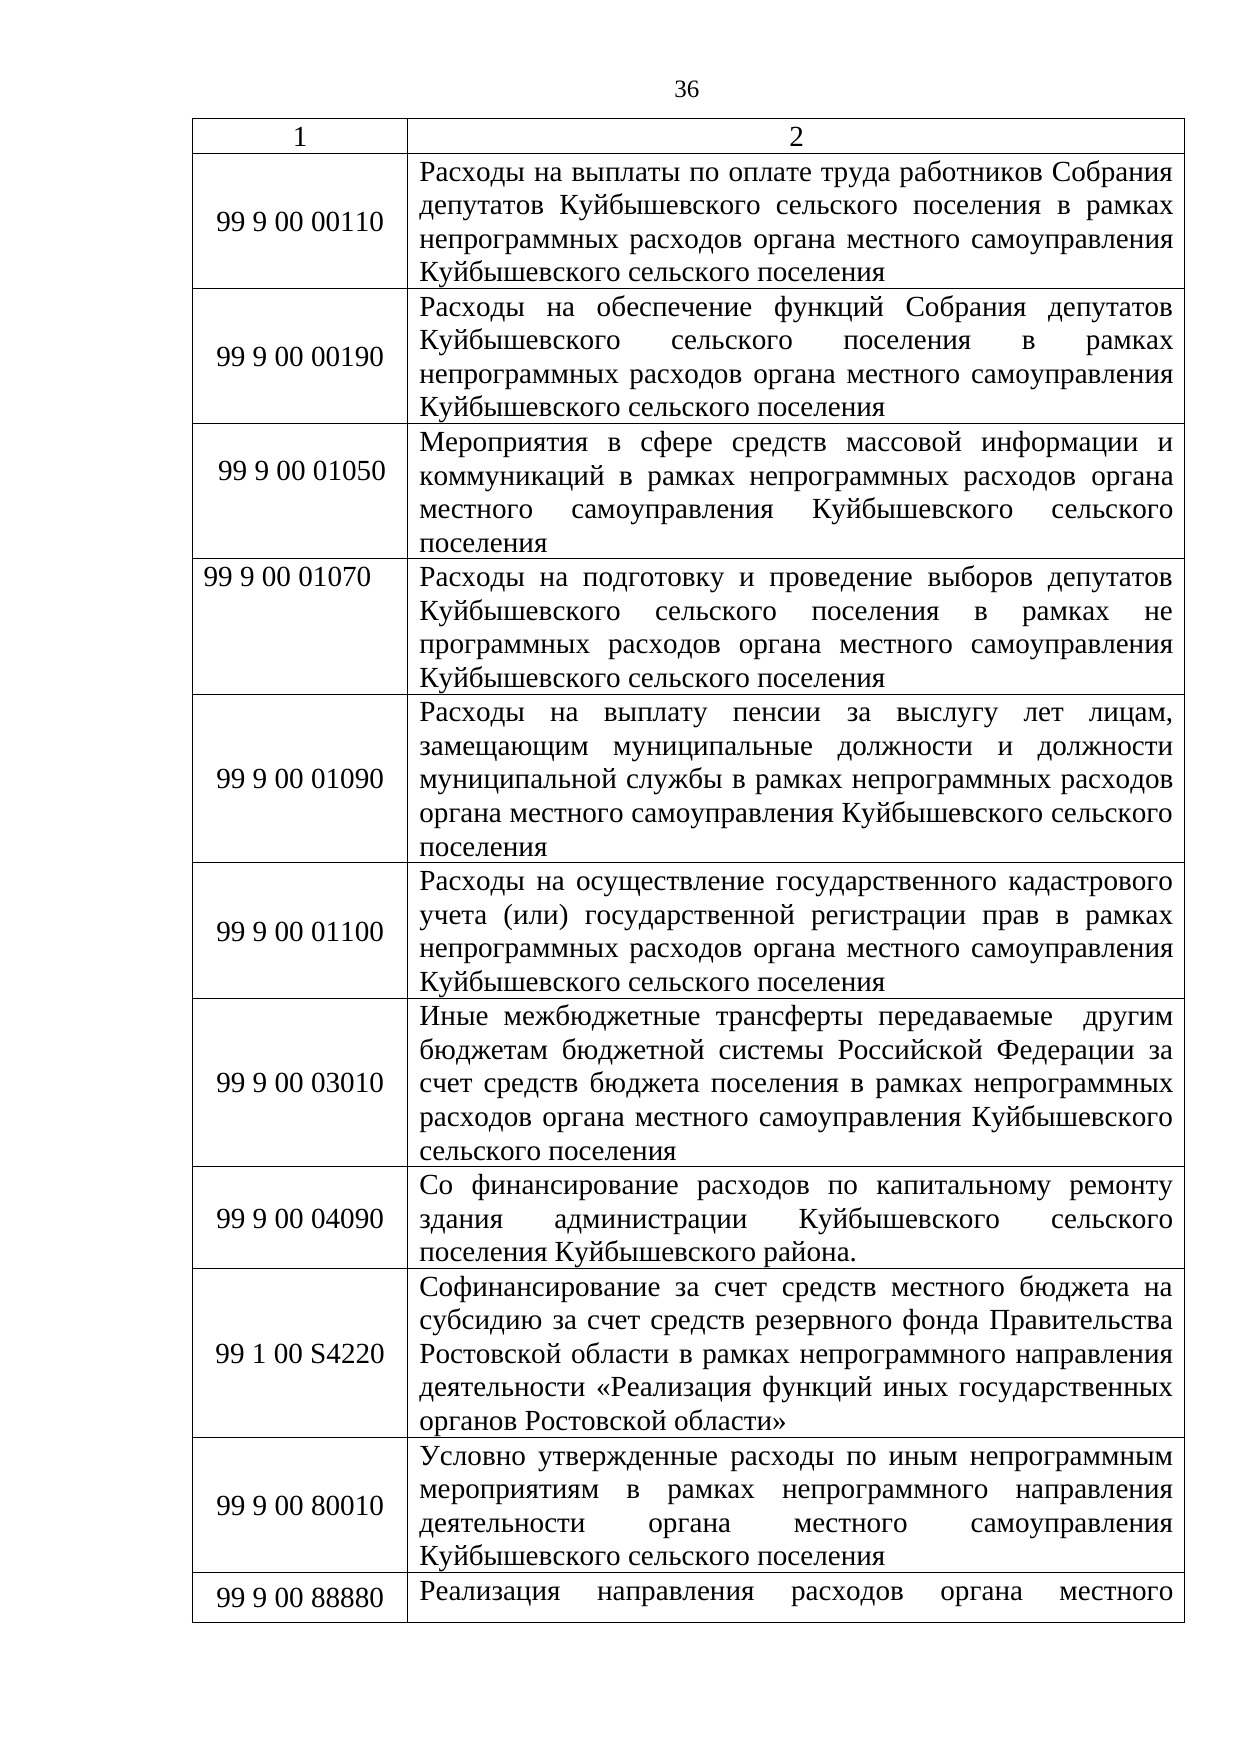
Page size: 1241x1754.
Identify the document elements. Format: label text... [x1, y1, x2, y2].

table_cell Мероприятия в сфере средств массовой информации и коммуникаций в рамках непрограммных расходов органа местного самоуправления Куйбышевского сельского поселения [408, 424, 1184, 558]
table_cell Расходы на выплату пенсии за выслугу лет лицам, замещающим муниципальные должности и должности муниципальной службы в рамках непрограммных расходов органа местного самоуправления Куйбышевского сельского поселения [408, 695, 1184, 862]
table_cell Софинансирование за счет средств местного бюджета на субсидию за счет средств резервного фонда Правительства Ростовской области в рамках непрограммного направления деятельности «Реализация функций иных государственных органов Ростовской области» [408, 1269, 1184, 1437]
table_cell 99 9 00 00110 [193, 154, 407, 288]
table_cell Со финансирование расходов по капитальному ремонту здания администрации Куйбышевского сельского поселения Куйбышевского района. [408, 1167, 1184, 1268]
table_cell 99 9 00 88880 [193, 1573, 407, 1622]
table_cell Условно утвержденные расходы по иным непрограммным мероприятиям в рамках непрограммного направления деятельности органа местного самоуправления Куйбышевского сельского поселения [408, 1438, 1184, 1572]
table_cell 99 9 00 00190 [193, 289, 407, 423]
table_cell Расходы на подготовку и проведение выборов депутатов Куйбышевского сельского поселения в рамках не программных расходов органа местного самоуправления Куйбышевского сельского поселения [408, 559, 1184, 693]
table_header 1 [193, 119, 407, 153]
table_cell 99 1 00 S4220 [193, 1269, 407, 1437]
table_cell 99 9 00 01090 [193, 695, 407, 862]
table_cell Расходы на обеспечение функций Собрания депутатов Куйбышевского сельского поселения в рамках непрограммных расходов органа местного самоуправления Куйбышевского сельского поселения [408, 289, 1184, 423]
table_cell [408, 1573, 1184, 1622]
table_cell 99 9 00 01100 [193, 863, 407, 997]
table_cell 99 9 00 01070 [193, 559, 407, 693]
table_cell 99 9 00 80010 [193, 1438, 407, 1572]
table_cell Иные межбюджетные трансферты передаваемые другим бюджетам бюджетной системы Российской Федерации за счет средств бюджета поселения в рамках непрограммных расходов органа местного самоуправления Куйбышевского сельского поселения [408, 999, 1184, 1166]
table_cell Расходы на выплаты по оплате труда работников Собрания депутатов Куйбышевского сельского поселения в рамках непрограммных расходов органа местного самоуправления Куйбышевского сельского поселения [408, 154, 1184, 288]
table_cell Расходы на осуществление государственного кадастрового учета (или) государственной регистрации прав в рамках непрограммных расходов органа местного самоуправления Куйбышевского сельского поселения [408, 863, 1184, 997]
table_cell 99 9 00 04090 [193, 1167, 407, 1268]
table_cell 99 9 00 01050 [193, 424, 407, 558]
table_header 2 [408, 119, 1184, 153]
table_cell 99 9 00 03010 [193, 999, 407, 1166]
